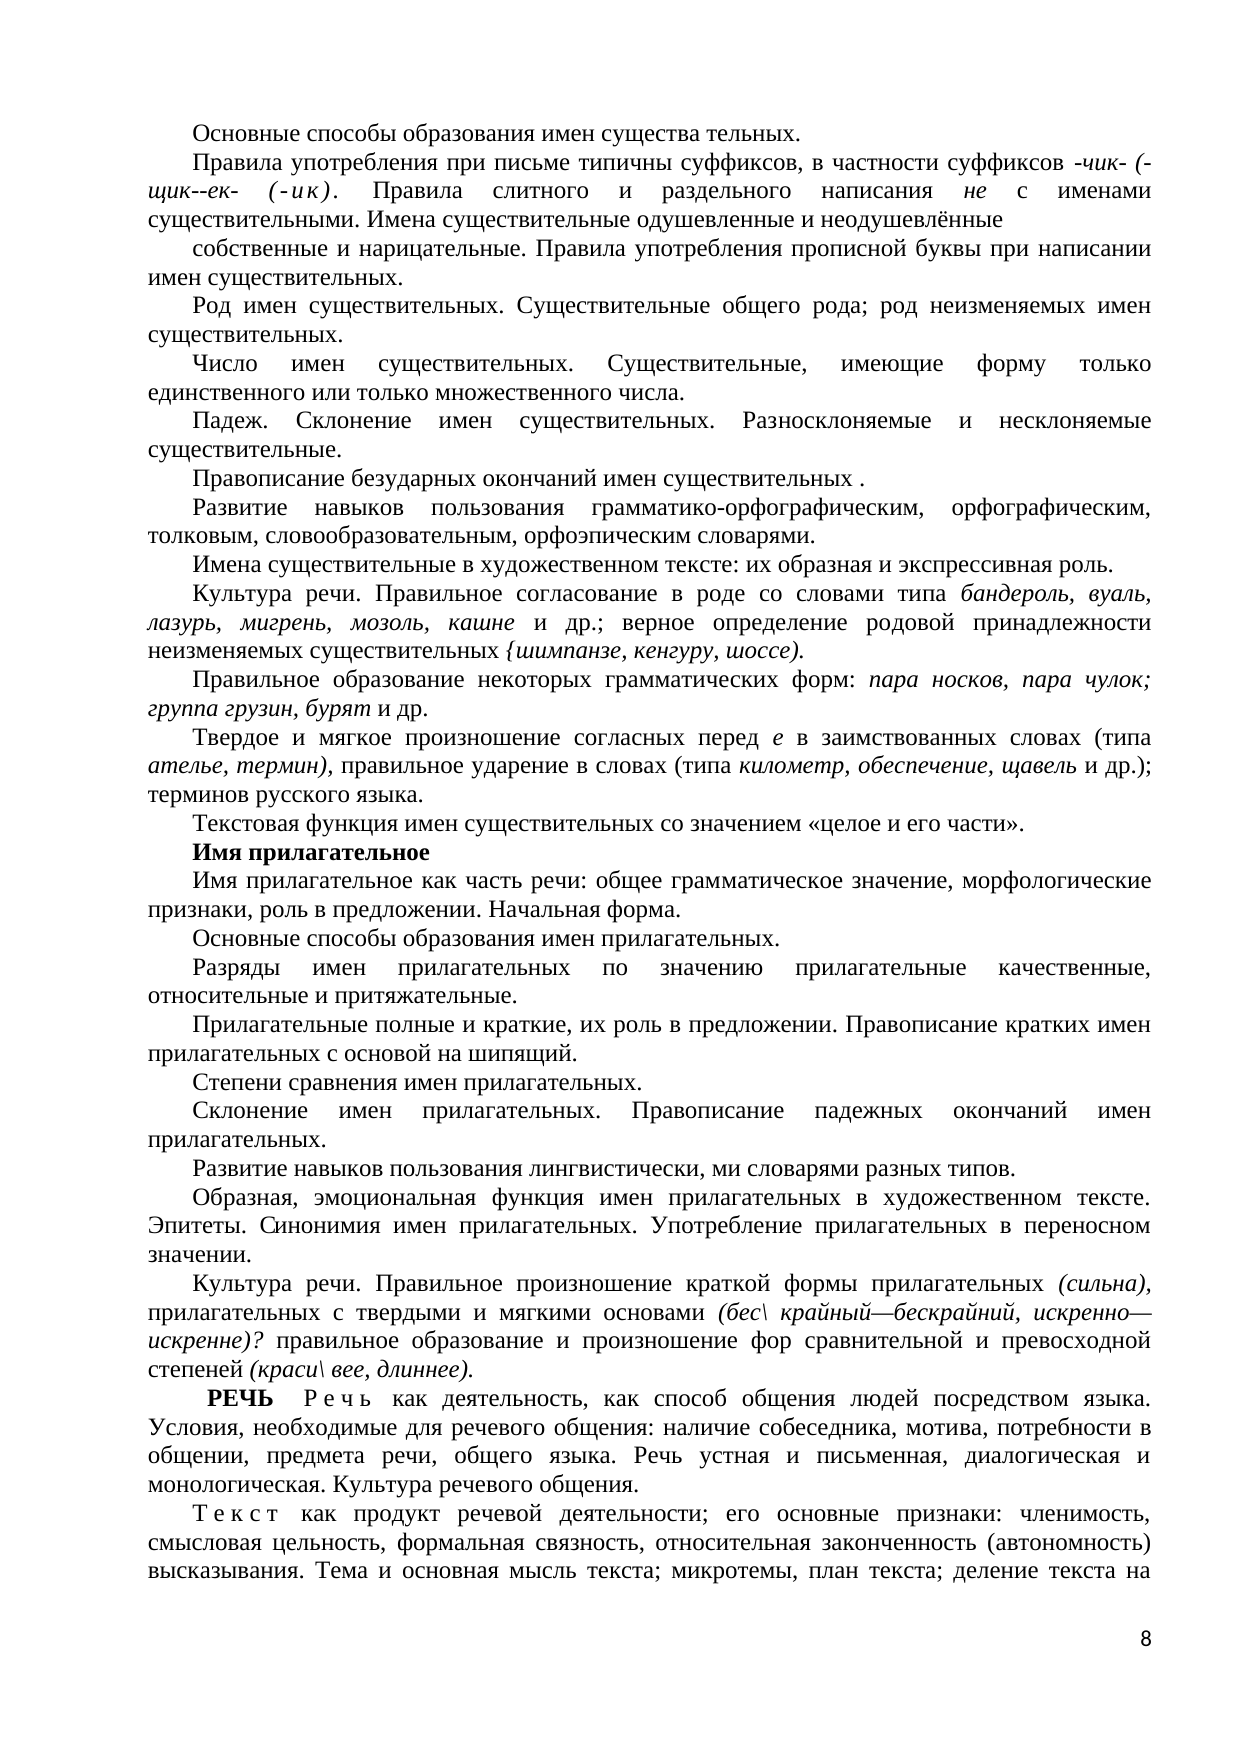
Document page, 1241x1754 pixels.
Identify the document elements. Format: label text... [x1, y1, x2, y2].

text РЕЧЬ Речь как деятельность, как способ общения людей посредством языка. Условия, необходимые для речевого общения: наличие собеседника, мотива, потребности в общении, предмета речи, общего языка. Речь устная и письменная, диалогическая и монологическая. Культура речевого общения. [148, 1383, 1152, 1498]
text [148, 1498, 1152, 1584]
text Основные способы образования имен прилагательных. [148, 923, 1152, 952]
text Число имен существительных. Существительные, имеющие форму только единственного или только множественного числа. [148, 348, 1152, 406]
text Имя прилагательное [148, 837, 1152, 866]
text Склонение имен прилагательных. Правописание падежных окончаний имен прилагательных. [148, 1096, 1152, 1153]
text Падеж. Склонение имен существительных. Разносклоняемые и несклоняемые существительные. [148, 406, 1152, 463]
text Культура речи. Правильное согласование в роде со словами типа бандероль, вуаль, лазурь, мигрень, мозоль, кашне и др.; верное определение родовой принадлежности неизменяемых существительных {шимпанзе, кенгуру, шоссе). [148, 578, 1152, 664]
text Текстовая функция имен существительных со значением «целое и его части». [148, 808, 1152, 837]
text Правила употребления при письме типичны суффиксов, в частности суффиксов -чик- (-щик--ек- (-ик). Правила слитного и раздельного написания не с именами существительными. Имена существительные одушевленные и неодушевлённые [148, 147, 1152, 233]
text Основные способы образования имен существа тельных. [148, 118, 1152, 147]
text собственные и нарицательные. Правила употребления прописной буквы при написании имен существительных. [148, 233, 1152, 291]
text Прилагательные полные и краткие, их роль в предложении. Правописание кратких имен прилагательных с основой на шипящий. [148, 1009, 1152, 1067]
text Культура речи. Правильное произношение краткой формы прилагательных (сильна), прилагательных с твердыми и мягкими основами (бес\ крайный—бескрайний, искренно—искренне)? правильное образование и произношение фор сравнительной и превосходной степеней (краси\ вее, длиннее). [148, 1268, 1152, 1383]
text Развитие навыков пользования грамматико-орфографическим, орфографическим, толковым, словообразовательным, орфоэпическим словарями. [148, 492, 1152, 549]
text Разряды имен прилагательных по значению прилагательные качественные, относительные и притяжательные. [148, 952, 1152, 1009]
text Правописание безударных окончаний имен существительных . [148, 463, 1152, 492]
text Развитие навыков пользования лингвистически, ми словарями разных типов. [148, 1153, 1152, 1182]
text Твердое и мягкое произношение согласных перед е в заимствованных словах (типа ателье, термин), правильное ударение в словах (типа километр, обеспечение, щавель и др.); терминов русского языка. [148, 722, 1152, 808]
text Имена существительные в художественном тексте: их образная и экспрессивная роль. [148, 549, 1152, 578]
text Правильное образование некоторых грамматических форм: пара носков, пара чулок; группа грузин, бурят и др. [148, 664, 1152, 722]
text Род имен существительных. Существительные общего рода; род неизменяемых имен существительных. [148, 291, 1152, 348]
text Имя прилагательное как часть речи: общее грамматическое значение, морфологические признаки, роль в предложении. Начальная форма. [148, 866, 1152, 923]
text Образная, эмоциональная функция имен прилагательных в художественном тексте. Эпитеты. Синонимия имен прилагательных. Употребление прилагательных в переносном значении. [148, 1182, 1152, 1268]
text Степени сравнения имен прилагательных. [148, 1067, 1152, 1096]
